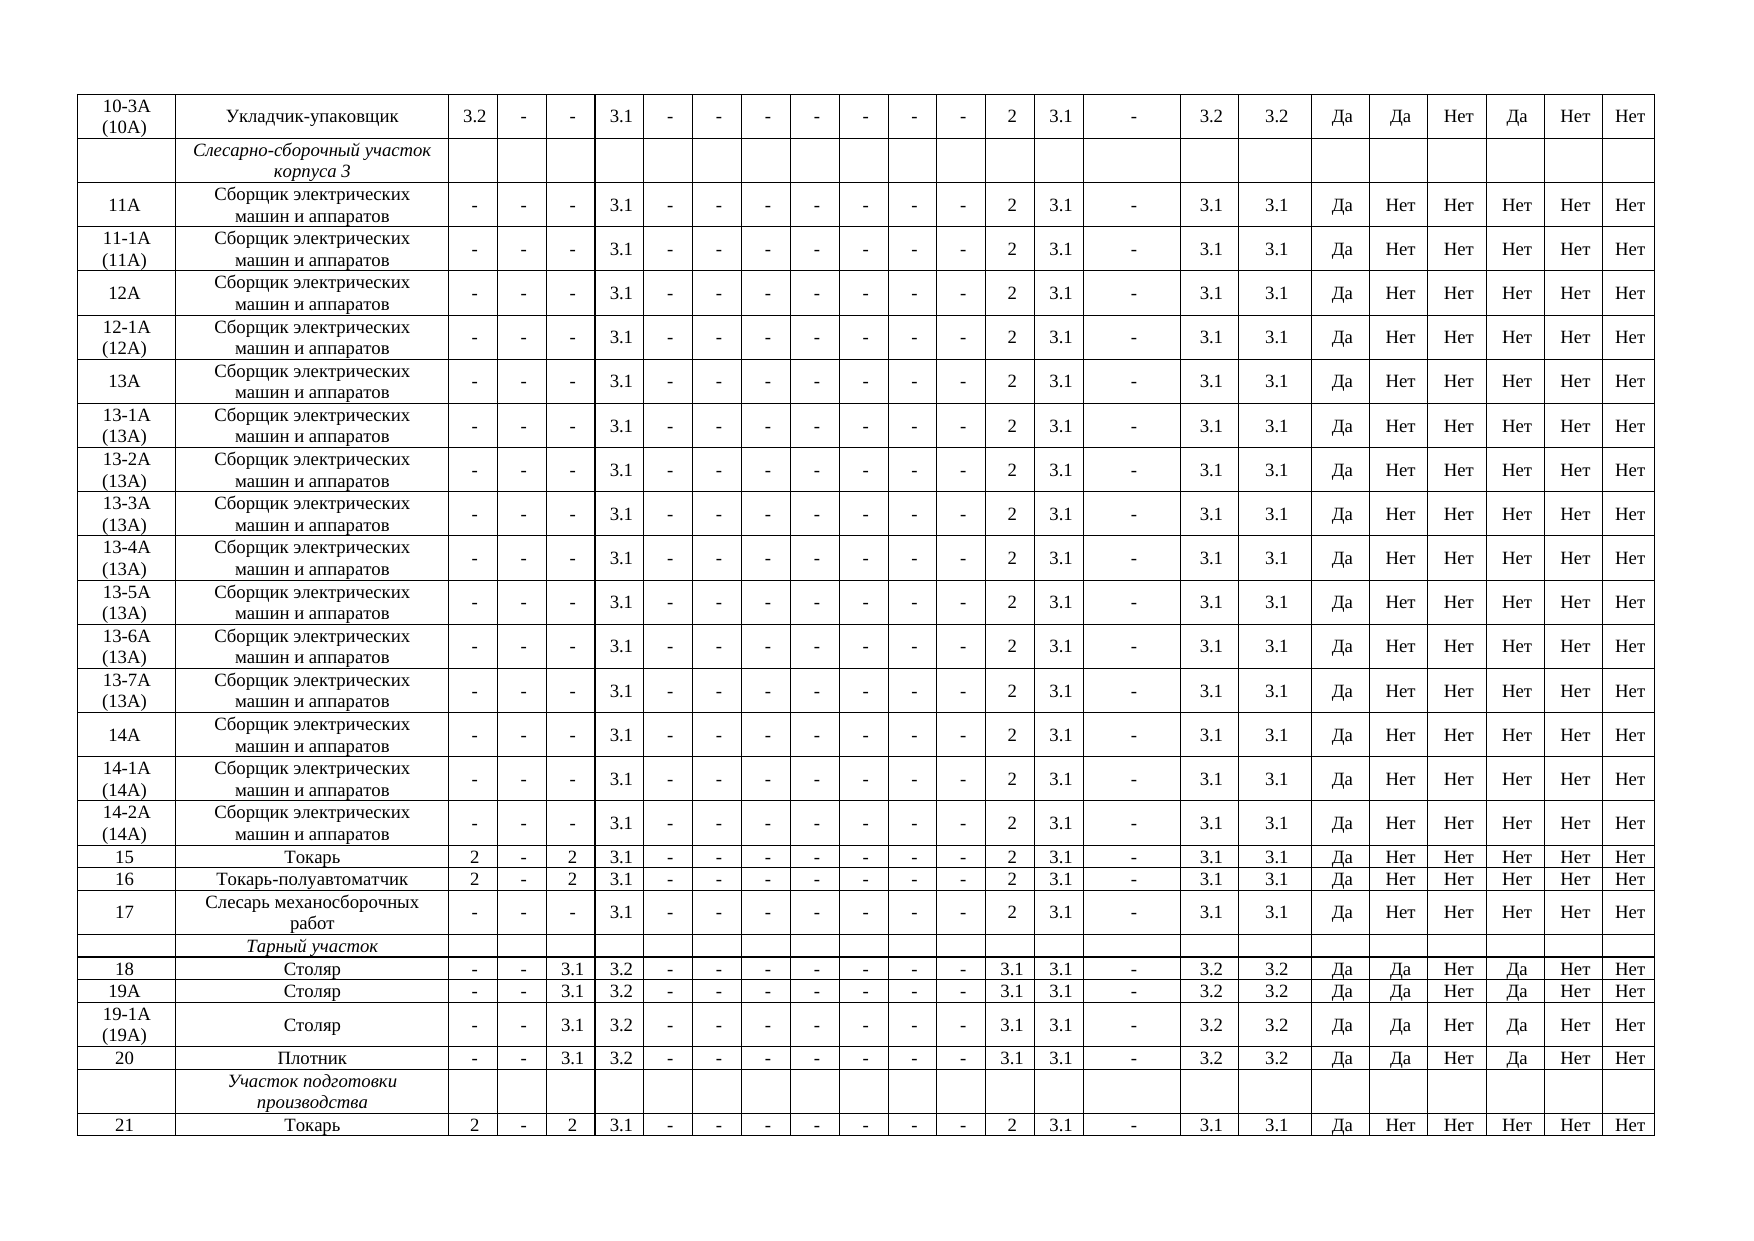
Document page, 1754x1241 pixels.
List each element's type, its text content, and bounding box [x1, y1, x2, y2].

table_cell 2 [986, 95, 1034, 138]
table_cell 3.2 [1239, 1047, 1311, 1068]
table_cell - [449, 1003, 497, 1046]
table_cell - [693, 536, 741, 579]
table_cell 3.2 [1239, 958, 1311, 979]
table_cell Сборщик электрических машин и аппаратов [176, 669, 448, 712]
table_cell - [498, 183, 546, 226]
table_cell - [791, 625, 839, 668]
table_cell 3.1 [1239, 669, 1311, 712]
table_cell 3.1 [596, 757, 643, 800]
table_cell - [547, 581, 594, 624]
table_cell 13-4А (13А) [78, 536, 175, 579]
table_cell [498, 935, 546, 956]
table_cell 3.1 [596, 625, 643, 668]
table_cell - [693, 713, 741, 756]
table_cell 3.1 [1239, 227, 1311, 270]
table_cell 19-1А (19А) [78, 1003, 175, 1046]
table_cell 2 [986, 757, 1034, 800]
table_cell Нет [1603, 404, 1654, 447]
table_cell Нет [1603, 492, 1654, 535]
table_cell - [840, 404, 888, 447]
table_cell 3.1 [986, 980, 1034, 1002]
table_cell 3.1 [1035, 581, 1083, 624]
table_cell - [742, 846, 790, 867]
table_cell - [449, 757, 497, 800]
table_cell 3.1 [1035, 801, 1083, 844]
table_cell - [693, 448, 741, 491]
table_cell 3.1 [1181, 625, 1238, 668]
table_cell [840, 1070, 888, 1113]
table_cell - [693, 625, 741, 668]
table_cell - [644, 95, 692, 138]
table_cell 3.1 [1181, 271, 1238, 314]
table_cell 3.1 [596, 868, 643, 890]
table_cell [1181, 139, 1238, 182]
table_cell - [498, 271, 546, 314]
table_cell Нет [1370, 669, 1427, 712]
table_cell - [547, 360, 594, 403]
table_cell - [644, 1003, 692, 1046]
table_cell - [693, 581, 741, 624]
table_cell - [693, 757, 741, 800]
table_cell - [644, 713, 692, 756]
table_cell Столяр [176, 1003, 448, 1046]
table_cell Нет [1603, 713, 1654, 756]
table_cell - [644, 757, 692, 800]
table_cell [1428, 935, 1486, 956]
table_cell [693, 935, 741, 956]
table_cell 3.1 [1035, 846, 1083, 867]
table_cell - [937, 227, 985, 270]
table_cell Да [1312, 801, 1369, 844]
table_cell - [742, 404, 790, 447]
table_cell - [498, 95, 546, 138]
table_cell 3.2 [449, 95, 497, 138]
table_cell Нет [1603, 801, 1654, 844]
table_cell 3.1 [1181, 846, 1238, 867]
table_cell - [791, 1114, 839, 1135]
table_cell Сборщик электрических машин и аппаратов [176, 227, 448, 270]
table_cell Нет [1428, 536, 1486, 579]
table_cell [1312, 139, 1369, 182]
table_cell - [644, 404, 692, 447]
table_cell - [742, 492, 790, 535]
table_cell Да [1312, 1003, 1369, 1046]
table_cell Нет [1487, 868, 1544, 890]
table_cell Нет [1545, 271, 1602, 314]
table_cell Сборщик электрических машин и аппаратов [176, 625, 448, 668]
table_cell - [937, 492, 985, 535]
table_cell - [693, 891, 741, 934]
table_cell 3.1 [547, 1047, 594, 1068]
table_cell Нет [1428, 271, 1486, 314]
table_cell 2 [986, 360, 1034, 403]
table_cell Сборщик электрических машин и аппаратов [176, 448, 448, 491]
table_cell - [498, 625, 546, 668]
table_cell Нет [1603, 669, 1654, 712]
table_cell 2 [986, 846, 1034, 867]
table_cell 3.1 [1239, 360, 1311, 403]
table_cell [1239, 1070, 1311, 1113]
table_cell 3.2 [596, 958, 643, 979]
table_cell [1545, 1070, 1602, 1113]
table_cell - [693, 360, 741, 403]
table_cell 3.1 [1239, 713, 1311, 756]
table_cell 13-2А (13А) [78, 448, 175, 491]
table_cell - [644, 581, 692, 624]
table_cell 3.1 [1239, 492, 1311, 535]
table_cell [498, 1070, 546, 1113]
table_cell - [449, 669, 497, 712]
table_cell 2 [986, 271, 1034, 314]
table_cell [1487, 935, 1544, 956]
table_cell Нет [1545, 1114, 1602, 1135]
table_cell - [742, 757, 790, 800]
table_cell - [742, 536, 790, 579]
table_cell - [840, 801, 888, 844]
table_cell - [742, 581, 790, 624]
table_cell 3.1 [596, 846, 643, 867]
table_cell Нет [1603, 757, 1654, 800]
table_cell - [449, 227, 497, 270]
table_cell - [498, 404, 546, 447]
table_cell [1312, 1070, 1369, 1113]
table_cell [937, 1070, 985, 1113]
table_cell - [742, 448, 790, 491]
table_cell 3.1 [596, 404, 643, 447]
table_cell 3.1 [1181, 316, 1238, 359]
table_cell - [1084, 1047, 1180, 1068]
table_cell Нет [1428, 227, 1486, 270]
table_cell - [1084, 536, 1180, 579]
table_cell Нет [1487, 891, 1544, 934]
table_cell - [889, 183, 936, 226]
table_cell 3.1 [596, 316, 643, 359]
table_cell - [693, 868, 741, 890]
table_cell [1084, 935, 1180, 956]
table_cell Нет [1370, 404, 1427, 447]
table_cell - [498, 757, 546, 800]
table_cell Да [1312, 183, 1369, 226]
table_cell [644, 139, 692, 182]
table_cell - [1084, 980, 1180, 1002]
table_cell Нет [1545, 801, 1602, 844]
table_cell 19А [78, 980, 175, 1002]
table_cell - [937, 271, 985, 314]
table_cell 3.1 [1035, 868, 1083, 890]
table_cell Нет [1487, 536, 1544, 579]
table_cell - [937, 1114, 985, 1135]
table_cell Токарь [176, 1114, 448, 1135]
table_cell [742, 935, 790, 956]
table_cell [78, 1070, 175, 1113]
table_cell - [840, 669, 888, 712]
table_cell Нет [1428, 980, 1486, 1002]
table_cell - [889, 581, 936, 624]
table_cell Да [1312, 536, 1369, 579]
table_cell Токарь [176, 846, 448, 867]
table_cell Нет [1545, 95, 1602, 138]
table_cell - [498, 801, 546, 844]
table_cell - [937, 183, 985, 226]
table_cell 3.1 [1035, 1047, 1083, 1068]
table_cell [1370, 139, 1427, 182]
table_cell [1370, 935, 1427, 956]
table_cell 2 [986, 581, 1034, 624]
table_cell - [937, 581, 985, 624]
table_cell - [840, 958, 888, 979]
table_cell 3.1 [1035, 1114, 1083, 1135]
table_cell 3.1 [1239, 757, 1311, 800]
table_cell - [840, 1047, 888, 1068]
table_cell - [742, 360, 790, 403]
table_cell Нет [1428, 492, 1486, 535]
table_cell Нет [1487, 227, 1544, 270]
table_cell Да [1312, 271, 1369, 314]
table_cell - [693, 958, 741, 979]
table_cell [1603, 1070, 1654, 1113]
table_cell - [791, 448, 839, 491]
table_cell - [889, 757, 936, 800]
table_cell - [742, 868, 790, 890]
table_cell Плотник [176, 1047, 448, 1068]
table_cell - [1084, 757, 1180, 800]
table_cell Нет [1545, 980, 1602, 1002]
table_cell Токарь-полуавтоматчик [176, 868, 448, 890]
table_cell 3.1 [1239, 183, 1311, 226]
table_cell - [791, 846, 839, 867]
table_cell - [889, 980, 936, 1002]
table_cell - [644, 536, 692, 579]
table_cell 2 [986, 713, 1034, 756]
table_cell - [1084, 271, 1180, 314]
table_cell - [840, 316, 888, 359]
table_cell - [1084, 1003, 1180, 1046]
table_cell - [547, 891, 594, 934]
table_cell Нет [1603, 360, 1654, 403]
table_cell 3.1 [1035, 227, 1083, 270]
table_cell - [547, 95, 594, 138]
table_cell - [791, 227, 839, 270]
table_cell Нет [1603, 868, 1654, 890]
table_cell 10-3А (10А) [78, 95, 175, 138]
table_cell [547, 935, 594, 956]
table_cell - [937, 625, 985, 668]
table_cell 3.1 [1181, 492, 1238, 535]
table_cell [889, 1070, 936, 1113]
table_cell Да [1487, 1047, 1544, 1068]
table_cell - [840, 448, 888, 491]
table_cell Да [1487, 958, 1544, 979]
table_cell Нет [1428, 891, 1486, 934]
table_cell Нет [1603, 980, 1654, 1002]
table_cell - [1084, 227, 1180, 270]
table_cell 2 [986, 801, 1034, 844]
table_cell Нет [1370, 891, 1427, 934]
table_cell - [791, 958, 839, 979]
table_cell Сборщик электрических машин и аппаратов [176, 404, 448, 447]
table_cell - [889, 448, 936, 491]
table_cell - [791, 492, 839, 535]
table_cell 3.1 [596, 1114, 643, 1135]
table_cell 3.1 [596, 227, 643, 270]
table_cell Нет [1545, 227, 1602, 270]
table_cell 3.1 [596, 536, 643, 579]
table_cell - [791, 1003, 839, 1046]
table_cell [986, 935, 1034, 956]
table_cell Да [1312, 581, 1369, 624]
table_cell - [547, 757, 594, 800]
table_cell Столяр [176, 980, 448, 1002]
table_cell - [889, 713, 936, 756]
table_cell [1487, 1070, 1544, 1113]
table_cell - [644, 669, 692, 712]
table_cell - [791, 360, 839, 403]
table_cell - [693, 271, 741, 314]
table_cell 2 [986, 891, 1034, 934]
table_cell Нет [1545, 625, 1602, 668]
table_cell [1239, 935, 1311, 956]
table_cell [644, 935, 692, 956]
table_cell 3.1 [1035, 980, 1083, 1002]
table_cell Нет [1603, 846, 1654, 867]
table_cell - [1084, 625, 1180, 668]
table_cell - [742, 316, 790, 359]
table_cell 3.1 [1035, 669, 1083, 712]
table_cell - [498, 227, 546, 270]
table_cell - [449, 1047, 497, 1068]
table_cell Нет [1603, 183, 1654, 226]
table_cell - [449, 581, 497, 624]
table_cell 2 [986, 448, 1034, 491]
table_cell - [742, 669, 790, 712]
table_cell 3.1 [1239, 536, 1311, 579]
table_cell 3.1 [1239, 581, 1311, 624]
table_cell - [1084, 868, 1180, 890]
table_cell - [937, 536, 985, 579]
table_cell - [498, 316, 546, 359]
table_cell - [449, 183, 497, 226]
table_cell 12А [78, 271, 175, 314]
table_cell - [693, 669, 741, 712]
table_cell Да [1487, 95, 1544, 138]
table_cell - [840, 360, 888, 403]
table_cell - [840, 1003, 888, 1046]
table_cell 3.2 [596, 1003, 643, 1046]
table_cell - [742, 95, 790, 138]
table_cell 2 [986, 492, 1034, 535]
table_cell Нет [1603, 271, 1654, 314]
table_cell 3.2 [1181, 1003, 1238, 1046]
table_cell - [937, 669, 985, 712]
table_cell 3.1 [596, 360, 643, 403]
table_cell - [937, 891, 985, 934]
table_cell Да [1312, 404, 1369, 447]
table_cell Да [1487, 1003, 1544, 1046]
table_cell 3.1 [1035, 316, 1083, 359]
table_cell - [1084, 95, 1180, 138]
table_cell 3.2 [1239, 980, 1311, 1002]
table_cell [1035, 139, 1083, 182]
table_cell - [840, 757, 888, 800]
table_cell Нет [1545, 868, 1602, 890]
table_cell - [693, 316, 741, 359]
table_cell - [1084, 316, 1180, 359]
table_cell - [449, 980, 497, 1002]
table_cell - [791, 536, 839, 579]
table_cell - [644, 316, 692, 359]
table_cell Нет [1370, 448, 1427, 491]
table_cell - [937, 95, 985, 138]
table_cell - [742, 1003, 790, 1046]
table_cell - [449, 492, 497, 535]
table_cell - [889, 625, 936, 668]
table_cell 3.1 [547, 958, 594, 979]
table_cell 3.1 [596, 801, 643, 844]
table_cell Нет [1545, 846, 1602, 867]
table_cell - [498, 980, 546, 1002]
table_cell 3.1 [1181, 183, 1238, 226]
table_cell Нет [1487, 271, 1544, 314]
table_cell Нет [1487, 1114, 1544, 1135]
table_cell 3.1 [1035, 271, 1083, 314]
table_cell - [1084, 360, 1180, 403]
table_cell - [1084, 581, 1180, 624]
table_cell - [1084, 1114, 1180, 1135]
table_cell Нет [1603, 1047, 1654, 1068]
table_cell - [498, 958, 546, 979]
table_cell - [937, 958, 985, 979]
table_cell - [791, 581, 839, 624]
table_cell - [889, 316, 936, 359]
table_cell - [498, 891, 546, 934]
table_cell - [644, 183, 692, 226]
table_cell [889, 935, 936, 956]
table_cell 3.1 [596, 713, 643, 756]
table_cell 21 [78, 1114, 175, 1135]
table_cell Да [1312, 868, 1369, 890]
table_cell - [547, 801, 594, 844]
table_cell Сборщик электрических машин и аппаратов [176, 713, 448, 756]
table_cell 13-3А (13А) [78, 492, 175, 535]
table_cell - [1084, 183, 1180, 226]
table_cell - [840, 713, 888, 756]
table_cell 3.1 [1035, 448, 1083, 491]
table_cell 11А [78, 183, 175, 226]
table_cell - [742, 1047, 790, 1068]
table_cell - [547, 227, 594, 270]
table_cell - [449, 448, 497, 491]
table_cell Нет [1487, 801, 1544, 844]
table_cell - [693, 95, 741, 138]
table_cell Нет [1428, 1003, 1486, 1046]
table_cell - [644, 448, 692, 491]
table_cell - [791, 801, 839, 844]
table_cell - [644, 360, 692, 403]
table_cell Нет [1545, 757, 1602, 800]
table_cell Нет [1428, 801, 1486, 844]
table_cell Сборщик электрических машин и аппаратов [176, 801, 448, 844]
table_cell 2 [449, 846, 497, 867]
table_cell [1181, 935, 1238, 956]
table_cell - [498, 536, 546, 579]
table_cell Нет [1370, 625, 1427, 668]
table_cell [791, 1070, 839, 1113]
table_cell [1428, 139, 1486, 182]
table_cell 3.1 [596, 891, 643, 934]
table_cell - [791, 183, 839, 226]
table_cell - [449, 713, 497, 756]
table_cell 16 [78, 868, 175, 890]
table_cell - [644, 958, 692, 979]
table_cell Нет [1487, 316, 1544, 359]
table_cell - [547, 536, 594, 579]
table_cell - [937, 846, 985, 867]
table_cell [693, 1070, 741, 1113]
table_cell - [1084, 669, 1180, 712]
table_cell 3.1 [596, 183, 643, 226]
table_cell - [644, 492, 692, 535]
table_cell Нет [1370, 801, 1427, 844]
table_cell [1084, 1070, 1180, 1113]
table_cell Нет [1545, 669, 1602, 712]
table_cell - [840, 1114, 888, 1135]
table_cell Нет [1428, 868, 1486, 890]
table_cell Нет [1487, 757, 1544, 800]
table_cell [937, 139, 985, 182]
table_cell - [840, 492, 888, 535]
table_cell [449, 1070, 497, 1113]
table_cell Нет [1603, 95, 1654, 138]
table_cell Нет [1545, 183, 1602, 226]
table_cell Сборщик электрических машин и аппаратов [176, 271, 448, 314]
table_cell - [840, 625, 888, 668]
table_cell [547, 139, 594, 182]
table_cell Да [1312, 360, 1369, 403]
table_cell Нет [1428, 581, 1486, 624]
table_cell - [889, 271, 936, 314]
table_cell - [693, 492, 741, 535]
table_cell - [449, 271, 497, 314]
table_cell - [937, 404, 985, 447]
table_cell - [498, 1047, 546, 1068]
table_cell Нет [1370, 868, 1427, 890]
table_cell - [937, 1003, 985, 1046]
table_cell Да [1487, 980, 1544, 1002]
table_cell - [693, 846, 741, 867]
table_cell 3.1 [1035, 891, 1083, 934]
table_cell 2 [986, 868, 1034, 890]
table_cell Нет [1370, 757, 1427, 800]
table_cell 3.1 [1035, 360, 1083, 403]
table_cell - [1084, 404, 1180, 447]
table_cell 2 [449, 1114, 497, 1135]
table_cell - [889, 868, 936, 890]
table_cell Нет [1603, 448, 1654, 491]
table_cell Нет [1487, 183, 1544, 226]
table_cell Да [1312, 316, 1369, 359]
table_cell - [449, 536, 497, 579]
table_cell - [840, 271, 888, 314]
table_cell 3.1 [596, 669, 643, 712]
table_cell Нет [1428, 958, 1486, 979]
table_cell - [791, 316, 839, 359]
table_cell [791, 935, 839, 956]
table_cell Тарный участок [176, 935, 448, 956]
table_cell - [840, 891, 888, 934]
table_cell - [840, 846, 888, 867]
table_cell - [644, 846, 692, 867]
table_cell Нет [1545, 581, 1602, 624]
table_cell 2 [449, 868, 497, 890]
table_cell 3.1 [1181, 801, 1238, 844]
table_cell Нет [1545, 958, 1602, 979]
table_cell Слесарно-сборочный участок корпуса 3 [176, 139, 448, 182]
table_cell - [889, 1114, 936, 1135]
table_cell 3.2 [1181, 980, 1238, 1002]
table_cell 3.2 [1239, 1003, 1311, 1046]
table_cell 3.1 [1239, 1114, 1311, 1135]
table_cell - [840, 227, 888, 270]
table_cell - [449, 316, 497, 359]
table_cell - [1084, 891, 1180, 934]
table_cell Нет [1370, 536, 1427, 579]
table_cell - [644, 868, 692, 890]
table_cell Да [1312, 625, 1369, 668]
table_cell [1239, 139, 1311, 182]
table_cell Нет [1603, 1114, 1654, 1135]
table_cell - [547, 271, 594, 314]
table_cell - [742, 958, 790, 979]
table_cell Нет [1428, 316, 1486, 359]
table_cell [1035, 1070, 1083, 1113]
table_cell Нет [1370, 713, 1427, 756]
table_cell Да [1370, 958, 1427, 979]
table_cell [1487, 139, 1544, 182]
table_cell - [449, 891, 497, 934]
table_cell Да [1312, 1047, 1369, 1068]
table_cell 13-7А (13А) [78, 669, 175, 712]
table_cell [1545, 935, 1602, 956]
table_cell - [644, 271, 692, 314]
table_cell [1181, 1070, 1238, 1113]
table_cell Нет [1545, 891, 1602, 934]
table_cell - [547, 316, 594, 359]
table_cell Да [1312, 891, 1369, 934]
table_cell Да [1312, 980, 1369, 1002]
table_cell Нет [1545, 1003, 1602, 1046]
table_cell 3.1 [1181, 868, 1238, 890]
table_cell [596, 139, 643, 182]
table_cell Нет [1428, 183, 1486, 226]
table_cell 3.1 [1181, 360, 1238, 403]
table_cell Нет [1545, 492, 1602, 535]
table_cell - [742, 891, 790, 934]
table_cell - [889, 801, 936, 844]
table_cell Нет [1603, 625, 1654, 668]
table_cell - [1084, 846, 1180, 867]
table_cell - [937, 801, 985, 844]
table_cell 11-1А (11А) [78, 227, 175, 270]
table_cell - [449, 625, 497, 668]
table_cell [791, 139, 839, 182]
table_cell - [840, 581, 888, 624]
table_cell [547, 1070, 594, 1113]
table_cell Сборщик электрических машин и аппаратов [176, 757, 448, 800]
table_cell Нет [1487, 360, 1544, 403]
table_cell - [644, 801, 692, 844]
table_cell - [742, 227, 790, 270]
table_cell - [498, 492, 546, 535]
table_cell Сборщик электрических машин и аппаратов [176, 492, 448, 535]
table_cell - [889, 891, 936, 934]
table_cell 3.2 [1181, 1047, 1238, 1068]
table_cell Слесарь механосборочных работ [176, 891, 448, 934]
table_cell Да [1312, 492, 1369, 535]
table_cell - [693, 183, 741, 226]
table_cell [596, 935, 643, 956]
table_cell - [498, 868, 546, 890]
table_cell [986, 139, 1034, 182]
table_cell - [498, 1003, 546, 1046]
table_cell 2 [986, 625, 1034, 668]
table_cell Нет [1428, 669, 1486, 712]
table_cell [986, 1070, 1034, 1113]
table_cell - [1084, 492, 1180, 535]
table_cell [1603, 139, 1654, 182]
table_cell Да [1370, 95, 1427, 138]
table_cell 3.1 [1239, 891, 1311, 934]
table_cell 3.1 [1035, 1003, 1083, 1046]
table_cell - [498, 581, 546, 624]
table_cell Нет [1428, 95, 1486, 138]
table_cell - [840, 868, 888, 890]
table_cell 3.1 [1239, 271, 1311, 314]
table_cell - [742, 271, 790, 314]
table_cell 3.1 [1181, 1114, 1238, 1135]
table_cell Нет [1428, 404, 1486, 447]
table_cell 2 [547, 1114, 594, 1135]
table_cell - [742, 1114, 790, 1135]
table_cell 2 [547, 868, 594, 890]
table_cell - [742, 801, 790, 844]
table_cell [1370, 1070, 1427, 1113]
table_cell - [742, 980, 790, 1002]
table_cell [742, 139, 790, 182]
table_cell - [889, 958, 936, 979]
table_cell Нет [1545, 1047, 1602, 1068]
table_cell Нет [1428, 360, 1486, 403]
table_cell - [840, 980, 888, 1002]
table_cell 3.1 [1035, 404, 1083, 447]
table_cell - [449, 404, 497, 447]
table_cell - [449, 360, 497, 403]
table_cell - [644, 891, 692, 934]
table_cell [693, 139, 741, 182]
table_cell 3.1 [1181, 448, 1238, 491]
table_cell 3.1 [1239, 404, 1311, 447]
table_cell Нет [1487, 669, 1544, 712]
table_cell - [1084, 713, 1180, 756]
table_cell 3.1 [596, 492, 643, 535]
table_cell Нет [1370, 316, 1427, 359]
table_cell - [644, 625, 692, 668]
table_cell 2 [986, 316, 1034, 359]
table_cell - [791, 404, 839, 447]
table_cell - [791, 713, 839, 756]
table_cell Нет [1428, 1047, 1486, 1068]
table_cell 3.1 [1181, 581, 1238, 624]
table_cell Нет [1487, 846, 1544, 867]
table_cell Да [1370, 1003, 1427, 1046]
table_cell - [937, 360, 985, 403]
table_cell 3.1 [1239, 801, 1311, 844]
table_cell Да [1312, 958, 1369, 979]
table_cell - [693, 1003, 741, 1046]
table_cell 3.1 [1035, 95, 1083, 138]
table_cell 3.1 [1181, 404, 1238, 447]
table_cell 3.1 [596, 271, 643, 314]
table_cell 3.1 [596, 448, 643, 491]
table_cell - [937, 316, 985, 359]
table_cell Нет [1545, 316, 1602, 359]
table_cell 3.1 [1239, 625, 1311, 668]
table_cell - [449, 958, 497, 979]
table_cell 2 [986, 536, 1034, 579]
table_cell 14-2А (14А) [78, 801, 175, 844]
table_cell Да [1312, 669, 1369, 712]
table_cell [644, 1070, 692, 1113]
table_cell Участок подготовки производства [176, 1070, 448, 1113]
table_cell Да [1312, 846, 1369, 867]
table_cell - [742, 625, 790, 668]
table_cell 3.1 [1181, 536, 1238, 579]
table_cell 18 [78, 958, 175, 979]
table_cell [840, 139, 888, 182]
table_cell Укладчик-упаковщик [176, 95, 448, 138]
table_cell 3.1 [1035, 958, 1083, 979]
table_cell Нет [1428, 713, 1486, 756]
table_cell Нет [1545, 404, 1602, 447]
table_cell [1084, 139, 1180, 182]
table_cell 3.1 [1035, 625, 1083, 668]
table_cell Нет [1603, 581, 1654, 624]
table_cell Нет [1545, 360, 1602, 403]
table_cell 3.1 [1181, 227, 1238, 270]
table_cell 2 [986, 404, 1034, 447]
table_cell 13А [78, 360, 175, 403]
table_cell 3.2 [1181, 958, 1238, 979]
table_cell [1312, 935, 1369, 956]
table_cell Нет [1370, 492, 1427, 535]
table_cell 3.1 [1239, 846, 1311, 867]
table_cell Сборщик электрических машин и аппаратов [176, 316, 448, 359]
table_cell Нет [1603, 227, 1654, 270]
table_cell 3.1 [1181, 757, 1238, 800]
table_cell - [644, 980, 692, 1002]
table_cell - [889, 536, 936, 579]
table_cell - [791, 980, 839, 1002]
table_cell Нет [1545, 448, 1602, 491]
table_cell Нет [1428, 757, 1486, 800]
table_cell - [693, 404, 741, 447]
table_cell 3.1 [596, 581, 643, 624]
table_cell [449, 139, 497, 182]
table_cell - [889, 1003, 936, 1046]
table_cell Сборщик электрических машин и аппаратов [176, 183, 448, 226]
table_cell 3.1 [1181, 669, 1238, 712]
table_cell - [791, 1047, 839, 1068]
table_cell [78, 935, 175, 956]
table_cell - [693, 801, 741, 844]
table_cell Столяр [176, 958, 448, 979]
table_cell [1603, 935, 1654, 956]
table_cell [1035, 935, 1083, 956]
table_cell - [547, 183, 594, 226]
table_cell [742, 1070, 790, 1113]
table_cell Нет [1487, 581, 1544, 624]
table_cell Нет [1370, 1114, 1427, 1135]
table_cell - [889, 669, 936, 712]
table_cell - [547, 625, 594, 668]
table_cell 20 [78, 1047, 175, 1068]
table_cell Нет [1370, 360, 1427, 403]
table_cell Да [1312, 757, 1369, 800]
table_cell - [742, 713, 790, 756]
table_cell Нет [1487, 448, 1544, 491]
table_cell - [693, 227, 741, 270]
table_cell 14А [78, 713, 175, 756]
table_cell - [693, 1047, 741, 1068]
table_cell Нет [1370, 227, 1427, 270]
table_cell - [498, 669, 546, 712]
table_cell 3.1 [1181, 891, 1238, 934]
table_cell [1545, 139, 1602, 182]
table_cell 3.1 [1239, 868, 1311, 890]
table_cell Да [1370, 1047, 1427, 1068]
table_cell - [937, 448, 985, 491]
table_cell - [937, 1047, 985, 1068]
table_cell - [693, 1114, 741, 1135]
table_cell - [644, 1114, 692, 1135]
table_cell 3.2 [1181, 95, 1238, 138]
table_cell - [547, 404, 594, 447]
table_cell - [889, 95, 936, 138]
table_cell - [644, 227, 692, 270]
table_cell Нет [1487, 713, 1544, 756]
table_cell 13-6А (13А) [78, 625, 175, 668]
table_cell - [791, 757, 839, 800]
table_cell Нет [1428, 1114, 1486, 1135]
table_cell - [498, 1114, 546, 1135]
table_cell 13-1А (13А) [78, 404, 175, 447]
table_cell - [889, 1047, 936, 1068]
table_cell [937, 935, 985, 956]
table_cell - [791, 271, 839, 314]
table_cell Нет [1603, 958, 1654, 979]
table_cell - [498, 448, 546, 491]
table_cell - [889, 846, 936, 867]
table_cell - [547, 448, 594, 491]
table_cell - [889, 360, 936, 403]
table_cell [498, 139, 546, 182]
table_cell [1428, 1070, 1486, 1113]
table_cell Нет [1370, 183, 1427, 226]
table_cell - [547, 713, 594, 756]
table_cell Нет [1545, 536, 1602, 579]
table_cell 3.1 [1239, 316, 1311, 359]
table_cell - [840, 183, 888, 226]
table_cell Нет [1428, 846, 1486, 867]
table_cell Нет [1370, 846, 1427, 867]
table_cell Нет [1428, 448, 1486, 491]
table_cell Нет [1487, 404, 1544, 447]
table_cell [78, 139, 175, 182]
table_cell Да [1312, 227, 1369, 270]
table_cell 3.1 [547, 980, 594, 1002]
table_cell - [498, 713, 546, 756]
table_cell 2 [547, 846, 594, 867]
table_cell Нет [1603, 536, 1654, 579]
table_cell - [889, 404, 936, 447]
table_cell Нет [1545, 713, 1602, 756]
table_cell - [547, 492, 594, 535]
table_cell - [1084, 958, 1180, 979]
table_cell Нет [1603, 316, 1654, 359]
table_cell - [791, 95, 839, 138]
table_cell Нет [1370, 271, 1427, 314]
table_cell - [889, 227, 936, 270]
table_cell - [791, 891, 839, 934]
table_cell Да [1312, 713, 1369, 756]
table_cell - [644, 1047, 692, 1068]
table_cell Сборщик электрических машин и аппаратов [176, 360, 448, 403]
table_cell - [742, 183, 790, 226]
table_cell - [693, 980, 741, 1002]
table_cell 3.1 [986, 1047, 1034, 1068]
table_cell 3.2 [596, 980, 643, 1002]
table_cell - [547, 669, 594, 712]
table_cell Нет [1428, 625, 1486, 668]
table_cell Нет [1370, 581, 1427, 624]
table_cell 3.1 [1239, 448, 1311, 491]
table_cell 3.1 [1035, 536, 1083, 579]
table_cell 3.2 [596, 1047, 643, 1068]
table_cell - [889, 492, 936, 535]
table_cell - [791, 868, 839, 890]
table_cell Нет [1487, 625, 1544, 668]
table_cell 3.2 [1239, 95, 1311, 138]
table_cell - [498, 360, 546, 403]
table_cell - [840, 536, 888, 579]
table_cell - [937, 713, 985, 756]
table_cell 3.1 [1181, 713, 1238, 756]
table_cell - [937, 868, 985, 890]
table_cell 3.1 [1035, 492, 1083, 535]
table_cell [596, 1070, 643, 1113]
table_cell - [937, 980, 985, 1002]
table_cell Сборщик электрических машин и аппаратов [176, 581, 448, 624]
table_cell 17 [78, 891, 175, 934]
table_cell - [449, 801, 497, 844]
table_cell Да [1370, 980, 1427, 1002]
table_cell - [1084, 448, 1180, 491]
table_cell Да [1312, 448, 1369, 491]
table_cell [449, 935, 497, 956]
table_cell 3.1 [986, 958, 1034, 979]
table_cell - [498, 846, 546, 867]
table_cell 2 [986, 227, 1034, 270]
table_cell 3.1 [1035, 183, 1083, 226]
table_cell 15 [78, 846, 175, 867]
table_cell - [840, 95, 888, 138]
table_cell Нет [1603, 1003, 1654, 1046]
table_cell 3.1 [986, 1003, 1034, 1046]
table_cell 13-5А (13А) [78, 581, 175, 624]
table_cell 3.1 [596, 95, 643, 138]
table_cell - [791, 669, 839, 712]
table_cell - [1084, 801, 1180, 844]
table_cell [840, 935, 888, 956]
table_cell 3.1 [1035, 757, 1083, 800]
table_cell Да [1312, 95, 1369, 138]
table_cell Нет [1603, 891, 1654, 934]
table_cell 12-1А (12А) [78, 316, 175, 359]
table_cell Да [1312, 1114, 1369, 1135]
table_cell 2 [986, 183, 1034, 226]
table_cell 3.1 [1035, 713, 1083, 756]
table_cell 3.1 [547, 1003, 594, 1046]
table_cell Нет [1487, 492, 1544, 535]
table_cell Сборщик электрических машин и аппаратов [176, 536, 448, 579]
table_cell - [937, 757, 985, 800]
table_cell [889, 139, 936, 182]
table_cell 14-1А (14А) [78, 757, 175, 800]
table_cell 2 [986, 1114, 1034, 1135]
table_cell 2 [986, 669, 1034, 712]
